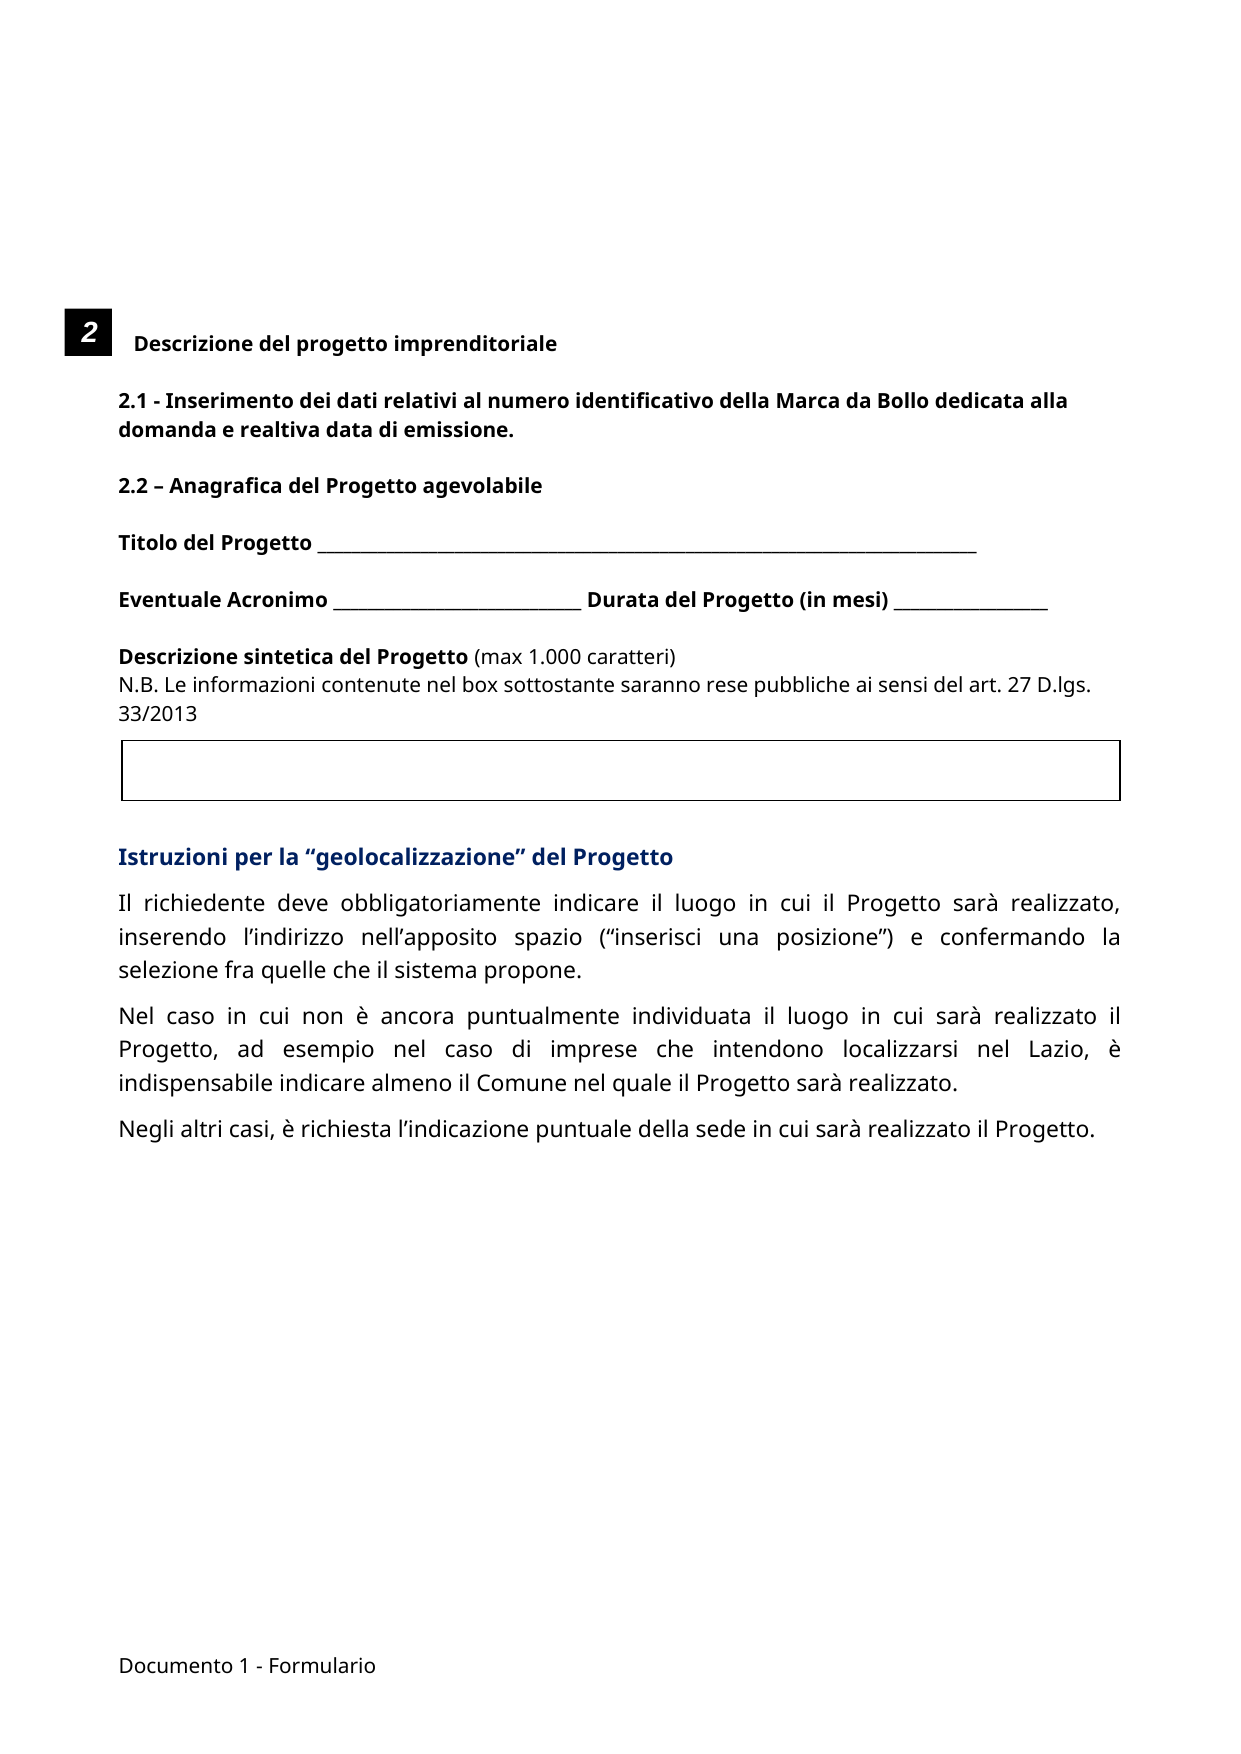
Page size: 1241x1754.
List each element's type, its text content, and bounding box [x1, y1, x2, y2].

text 2.2 – Anagrafica del Progetto agevolabile [118, 472, 1122, 500]
text Titolo del Progetto _____________________________________________________________________________ [118, 528, 1122, 557]
text Il richiedente deve obbligatoriamente indicare il luogo in cui il Progetto sarà realizzato, inserendo l’indirizzo nell’apposito spazio (“inserisci una posizione”) e confermando la selezione fra quelle che il sistema propone. [118, 887, 1122, 985]
text Eventuale Acronimo _____________________________ Durata del Progetto (in mesi) __________________ [118, 585, 1122, 614]
text Negli altri casi, è richiesta l’indicazione puntuale della sede in cui sarà realizzato il Progetto. [118, 1113, 1122, 1144]
text Descrizione sintetica del Progetto (max 1.000 caratteri) [118, 642, 1122, 671]
text 2.1 - Inserimento dei dati relativi al numero identificativo della Marca da Bollo dedicata alla domanda e realtiva data di emissione. [118, 386, 1122, 443]
text Istruzioni per la “geolocalizzazione” del Progetto [118, 841, 1122, 872]
text Descrizione del progetto imprenditoriale [118, 327, 1122, 358]
text N.B. Le informazioni contenute nel box sottostante saranno rese pubbliche ai sensi del art. 27 D.lgs. 33/2013 [118, 671, 1122, 727]
text Nel caso in cui non è ancora puntualmente individuata il luogo in cui sarà realizzato il Progetto, ad esempio nel caso di imprese che intendono localizzarsi nel Lazio, è indispensabile indicare almeno il Comune nel quale il Progetto sarà realizzato. [118, 1000, 1122, 1098]
